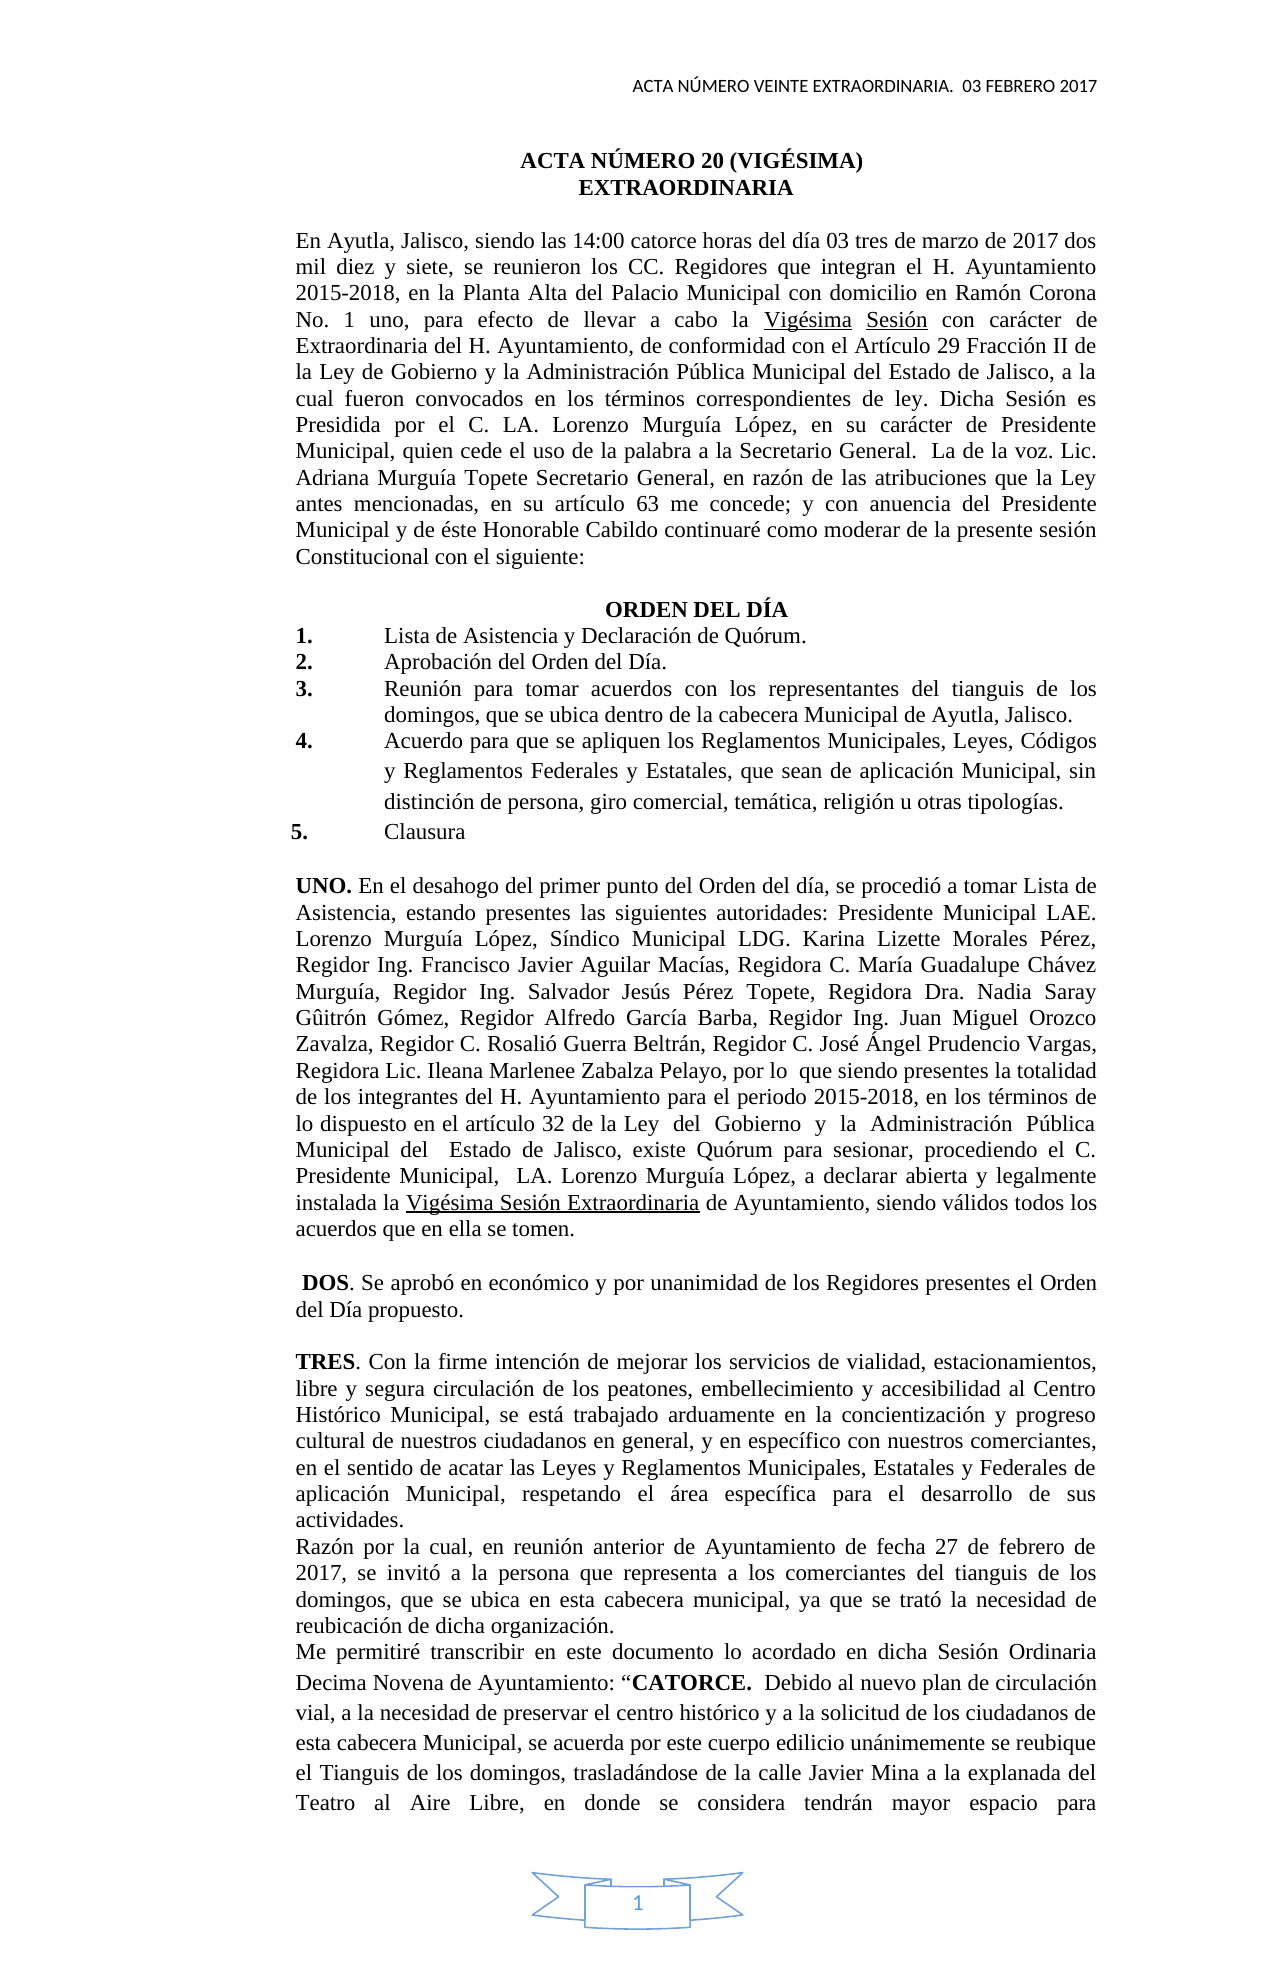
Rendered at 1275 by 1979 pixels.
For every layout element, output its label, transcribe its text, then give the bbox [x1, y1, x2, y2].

text ACTA NÚMERO 20 (VIGÉSIMA) [177, 148, 1098, 174]
list Clausura [291, 818, 1098, 844]
list Reunión para tomar acuerdos con los representantes del tianguis de los domingos, que se ubica dentro de la cabecera Municipal de Ayutla, Jalisco. [295, 675, 1098, 727]
text EXTRAORDINARIA [177, 174, 1098, 200]
text DOS. Se aprobó en económico y por unanimidad de los Regidores presentes el Orden del Día propuesto. [295, 1269, 1098, 1322]
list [295, 1638, 1098, 1816]
text TRES. Con la firme intención de mejorar los servicios de vialidad, estacionamientos, libre y segura circulación de los peatones, embellecimiento y accesibilidad al Centro Histórico Municipal, se está trabajado arduamente en la concientización y progreso cultural de nuestros ciudadanos en general, y en específico con nuestros comerciantes, en el sentido de acatar las Leyes y Reglamentos Municipales, Estatales y Federales de aplicación Municipal, respetando el área específica para el desarrollo de sus actividades. [295, 1348, 1098, 1533]
text UNO. En el desahogo del primer punto del Orden del día, se procedió a tomar Lista de Asistencia, estando presentes las siguientes autoridades: Presidente Municipal LAE. Lorenzo Murguía López, Síndico Municipal LDG. Karina Lizette Morales Pérez, Regidor Ing. Francisco Javier Aguilar Macías, Regidora C. María Guadalupe Chávez Murguía, Regidor Ing. Salvador Jesús Pérez Topete, Regidora Dra. Nadia Saray Gûitrón Gómez, Regidor Alfredo García Barba, Regidor Ing. Juan Miguel Orozco Zavalza, Regidor C. Rosalió Guerra Beltrán, Regidor C. José Ángel Prudencio Vargas, Regidora Lic. Ileana Marlenee Zabalza Pelayo, por lo que siendo presentes la totalidad de los integrantes del H. Ayuntamiento para el periodo 2015-2018, en los términos de lo dispuesto en el artículo 32 de la Ley del Gobierno y la Administración Pública Municipal del Estado de Jalisco, existe Quórum para sesionar, procediendo el C. Presidente Municipal, LA. Lorenzo Murguía López, a declarar abierta y legalmente instalada la Vigésima Sesión Extraordinaria de Ayuntamiento, siendo válidos todos los acuerdos que en ella se tomen. [295, 872, 1098, 1241]
list Aprobación del Orden del Día. [295, 648, 1098, 675]
list Acuerdo para que se apliquen los Reglamentos Municipales, Leyes, Códigos y Reglamentos Federales y Estatales, que sean de aplicación Municipal, sin distinción de persona, giro comercial, temática, religión u otras tipologías. [295, 727, 1098, 814]
text Razón por la cual, en reunión anterior de Ayuntamiento de fecha 27 de febrero de 2017, se invitó a la persona que representa a los comerciantes del tianguis de los domingos, que se ubica en esta cabecera municipal, ya que se trató la necesidad de reubicación de dicha organización. [295, 1533, 1098, 1638]
list Lista de Asistencia y Declaración de Quórum. [295, 622, 1098, 648]
text ORDEN DEL DÍA [295, 596, 1098, 622]
text En Ayutla, Jalisco, siendo las 14:00 catorce horas del día 03 tres de marzo de 2017 dos mil diez y siete, se reunieron los CC. Regidores que integran el H. Ayuntamiento 2015-2018, en la Planta Alta del Palacio Municipal con domicilio en Ramón Corona No. 1 uno, para efecto de llevar a cabo la Vigésima Sesión con carácter de Extraordinaria del H. Ayuntamiento, de conformidad con el Artículo 29 Fracción II de la Ley de Gobierno y la Administración Pública Municipal del Estado de Jalisco, a la cual fueron convocados en los términos correspondientes de ley. Dicha Sesión es Presidida por el C. LA. Lorenzo Murguía López, en su carácter de Presidente Municipal, quien cede el uso de la palabra a la Secretario General. La de la voz. Lic. Adriana Murguía Topete Secretario General, en razón de las atribuciones que la Ley antes mencionadas, en su artículo 63 me concede; y con anuencia del Presidente Municipal y de éste Honorable Cabildo continuaré como moderar de la presente sesión Constitucional con el siguiente: [295, 227, 1098, 569]
